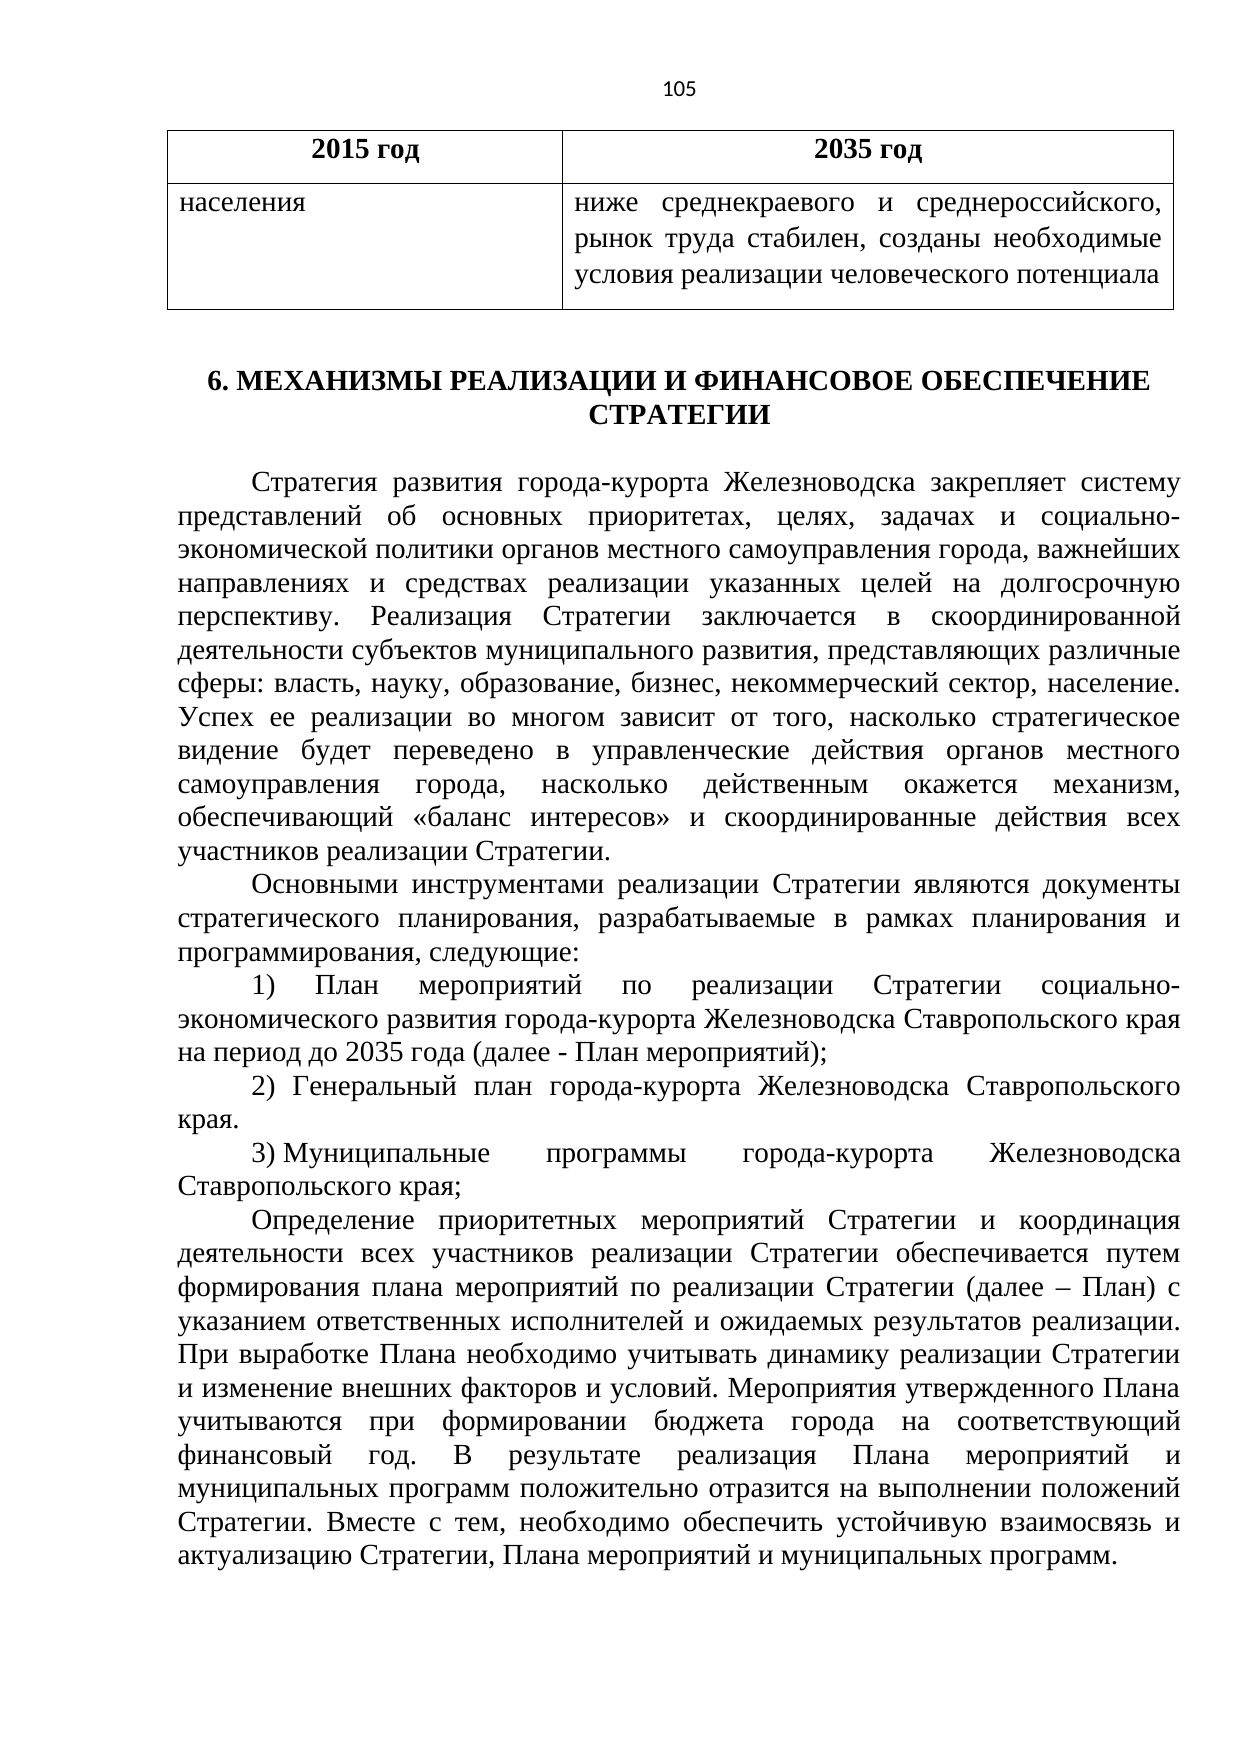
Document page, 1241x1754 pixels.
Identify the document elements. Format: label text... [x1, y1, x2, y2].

text 3) Муниципальные программы города-курорта Железноводска Ставропольского края; [177, 1135, 1181, 1202]
text Стратегия развития города-курорта Железноводска закрепляет систему представлений об основных приоритетах, целях, задачах и социально-экономической политики органов местного самоуправления города, важнейших направлениях и средствах реализации указанных целей на долгосрочную перспективу. Реализация Стратегии заключается в скоординированной деятельности субъектов муниципального развития, представляющих различные сферы: власть, науку, образование, бизнес, некоммерческий сектор, население. Успех ее реализации во многом зависит от того, насколько стратегическое видение будет переведено в управленческие действия органов местного самоуправления города, насколько действенным окажется механизм, обеспечивающий «баланс интересов» и скоординированные действия всех участников реализации Стратегии. [177, 464, 1181, 867]
table_header 2015 год [168, 131, 562, 183]
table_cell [563, 184, 1173, 309]
text 2) Генеральный план города-курорта Железноводска Ставропольского края. [177, 1068, 1181, 1135]
table_header 2035 год [563, 131, 1173, 183]
text Основными инструментами реализации Стратегии являются документы стратегического планирования, разрабатываемые в рамках планирования и программирования, следующие: [177, 867, 1181, 967]
text 1) План мероприятий по реализации Стратегии социально-экономического развития города-курорта Железноводска Ставропольского края на период до 2035 года (далее - План мероприятий); [177, 967, 1181, 1068]
text Определение приоритетных мероприятий Стратегии и координация деятельности всех участников реализации Стратегии обеспечивается путем формирования плана мероприятий по реализации Стратегии (далее – План) с указанием ответственных исполнителей и ожидаемых результатов реализации. При выработке Плана необходимо учитывать динамику реализации Стратегии и изменение внешних факторов и условий. Мероприятия утвержденного Плана учитываются при формировании бюджета города на соответствующий финансовый год. В результате реализация Плана мероприятий и муниципальных программ положительно отразится на выполнении положений Стратегии. Вместе с тем, необходимо обеспечить устойчивую взаимосвязь и актуализацию Стратегии, Плана мероприятий и муниципальных программ. [177, 1202, 1181, 1571]
text 6. МЕХАНИЗМЫ РЕАЛИЗАЦИИ И ФИНАНСОВОЕ ОБЕСПЕЧЕНИЕ СТРАТЕГИИ [177, 363, 1181, 431]
table_cell Низкий уровень доходов населения [168, 184, 562, 309]
